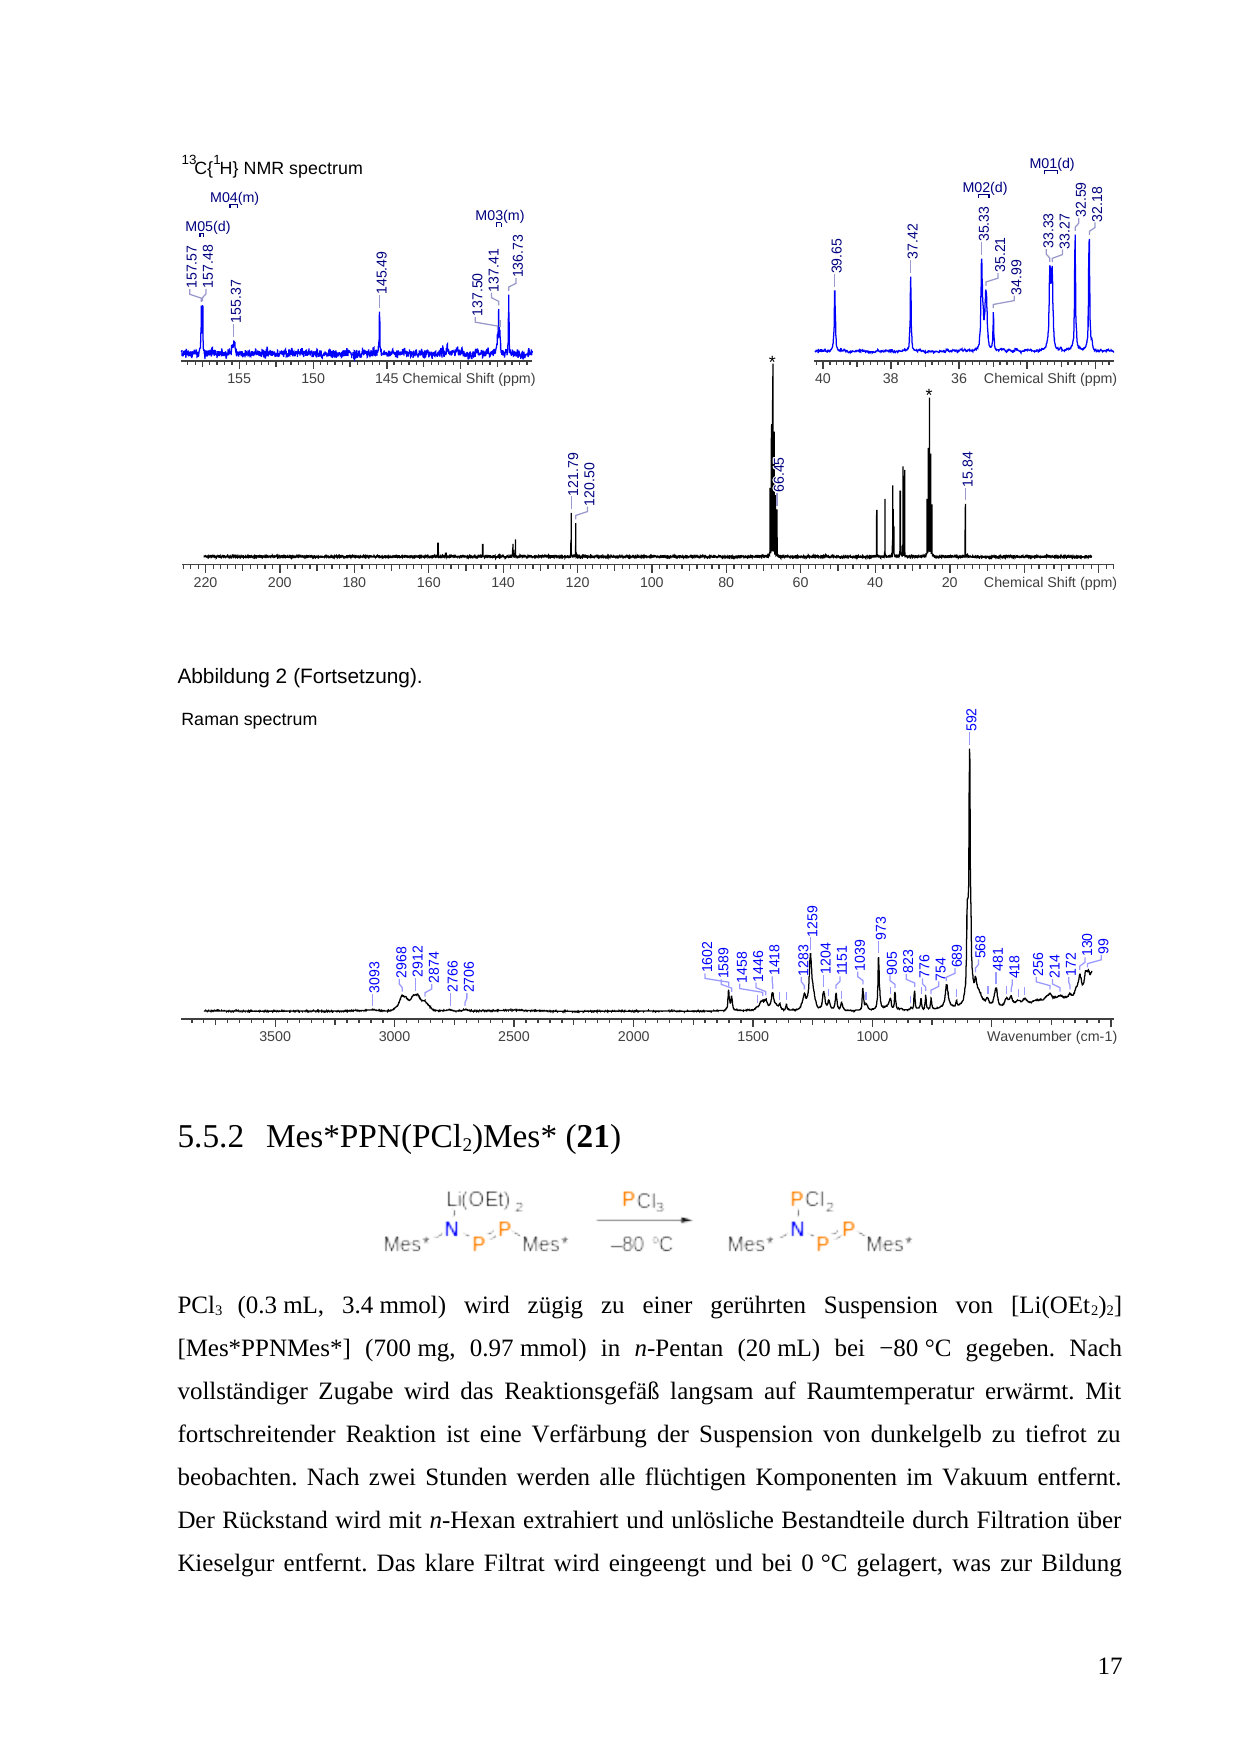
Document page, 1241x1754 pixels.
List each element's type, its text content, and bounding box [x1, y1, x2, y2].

subtitle Mes*PPN(PCl2)Mes* (21) [177, 1117, 1122, 1155]
text Abbildung 2 (Fortsetzung). [177, 663, 1122, 687]
